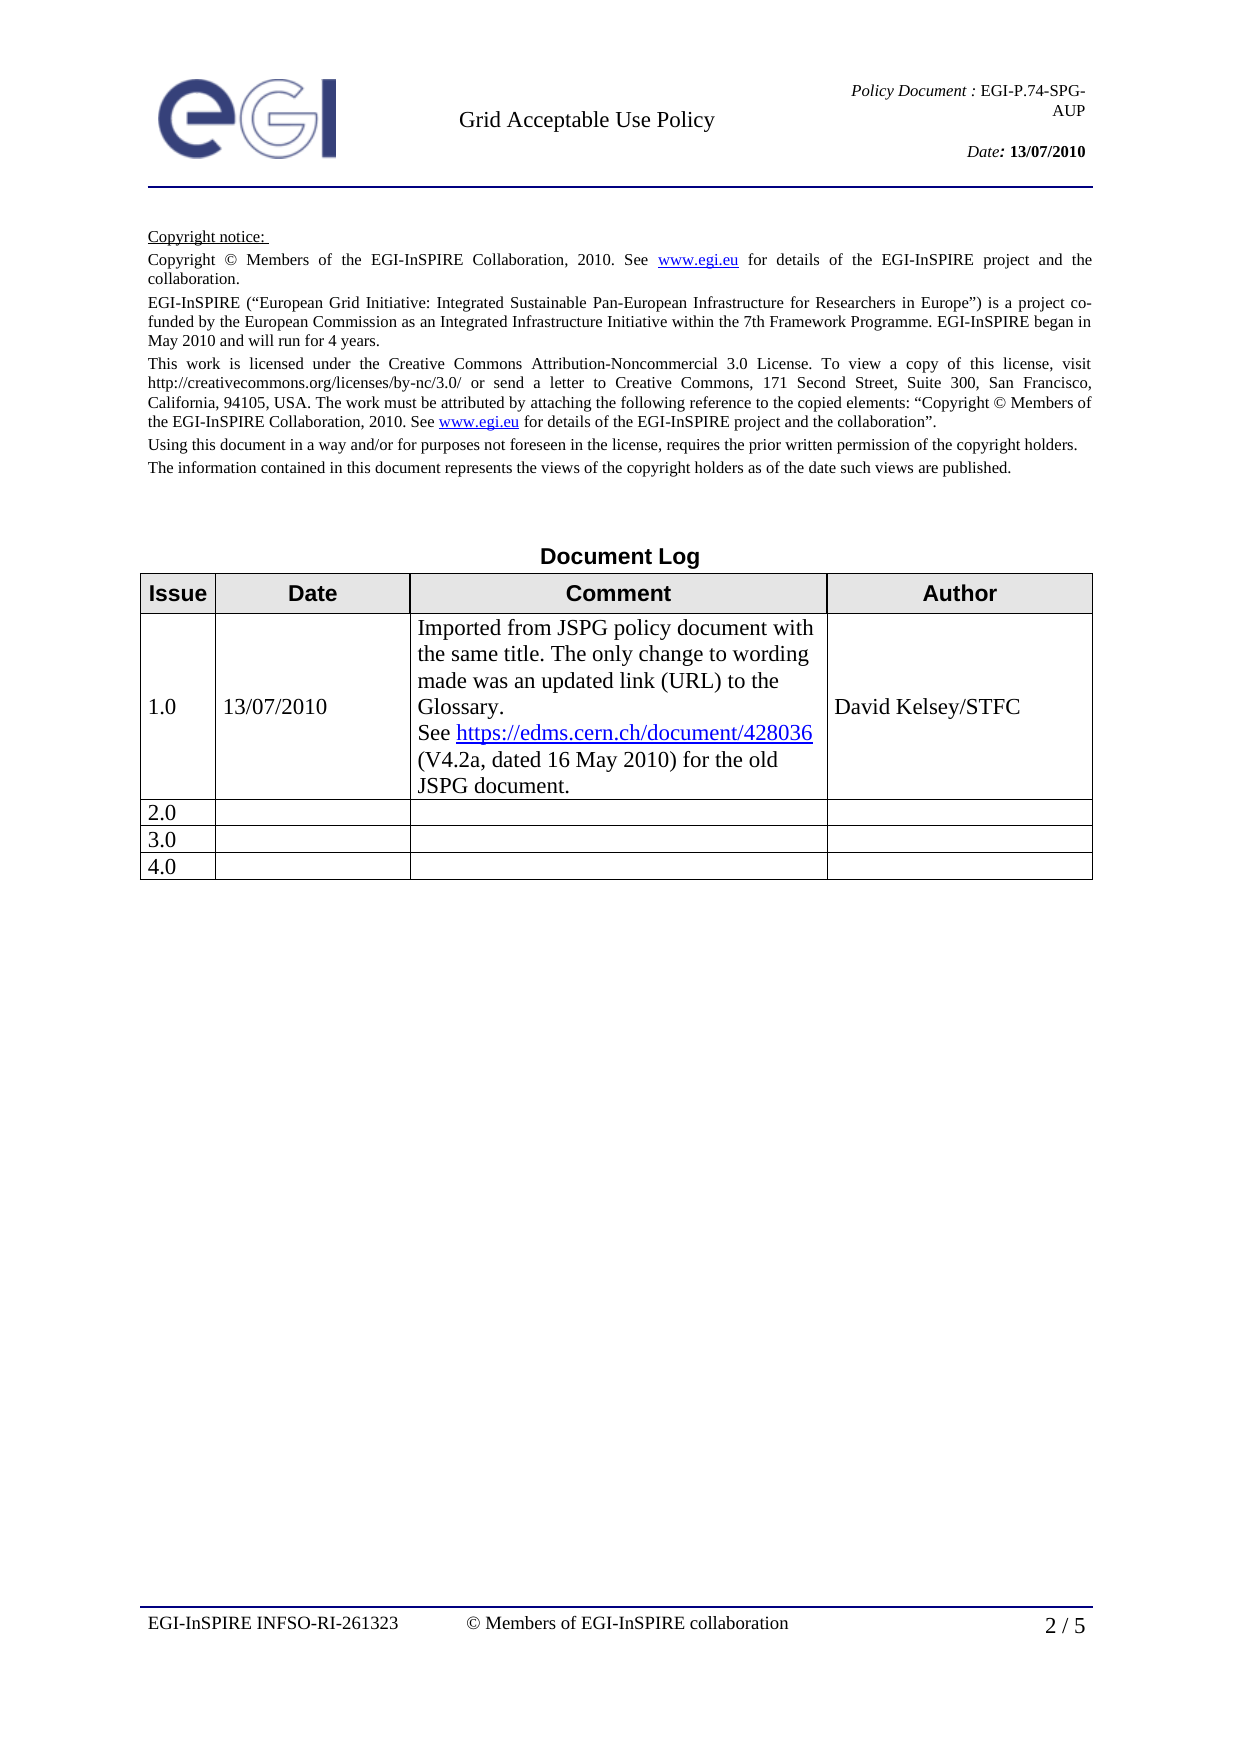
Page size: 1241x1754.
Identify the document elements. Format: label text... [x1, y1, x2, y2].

table_cell 3.0 [141, 826, 215, 852]
table_cell [828, 853, 1092, 879]
picture [158, 79, 336, 159]
table_cell 2.0 [141, 800, 215, 825]
table_cell 4.0 [141, 853, 215, 879]
text Copyright notice: [148, 227, 1093, 246]
table_header Issue [141, 574, 215, 613]
table_cell [216, 853, 410, 879]
text This work is licensed under the Creative Commons Attribution-Noncommercial 3.0 License. To view a copy of this license, visit http://creativecommons.org/licenses/by-nc/3.0/ or send a letter to , , , . The work must be attributed by attaching the following reference to the copied elements: “Copyright © Members of the EGI-InSPIRE Collaboration, 2010. See www.egi.eu for details of the EGI-InSPIRE project and the collaboration”. [148, 354, 1093, 431]
text Using this document in a way and/or for purposes not foreseen in the license, requires the prior written permission of the copyright holders. [148, 435, 1093, 454]
table_header Comment [411, 574, 826, 613]
text EGI-InSPIRE (“European Grid Initiative: Integrated Sustainable Pan-European Infrastructure for Researchers in ”) is a project co-funded by the European Commission as an Integrated Infrastructure Initiative within the 7th Framework Programme. EGI-InSPIRE began in May 2010 and will run for 4 years. [148, 292, 1093, 350]
table_header Author [828, 574, 1092, 613]
table_cell [411, 853, 827, 879]
table_cell 13/07/2010 [216, 614, 410, 798]
table_cell 1.0 [141, 614, 215, 798]
text Document Log [148, 543, 1093, 569]
table_cell [411, 826, 827, 852]
table_cell David Kelsey/STFC [828, 614, 1092, 798]
text Copyright © Members of the EGI-InSPIRE Collaboration, 2010. See www.egi.eu for details of the EGI-InSPIRE project and the collaboration. [148, 250, 1093, 288]
table_cell [828, 826, 1092, 852]
table_header Date [216, 574, 409, 613]
text The information contained in this document represents the views of the copyright holders as of the date such views are published. [148, 458, 1093, 477]
table_cell [216, 826, 410, 852]
table_cell [216, 800, 410, 825]
table_cell Imported from JSPG policy document with the same title. The only change to wording made was an updated link (URL) to the Glossary. See https://edms.cern.ch/document/428036 (V4.2a, dated 16 May 2010) for the old JSPG document. [411, 614, 827, 798]
table_cell [828, 800, 1092, 825]
table_cell [411, 800, 827, 825]
